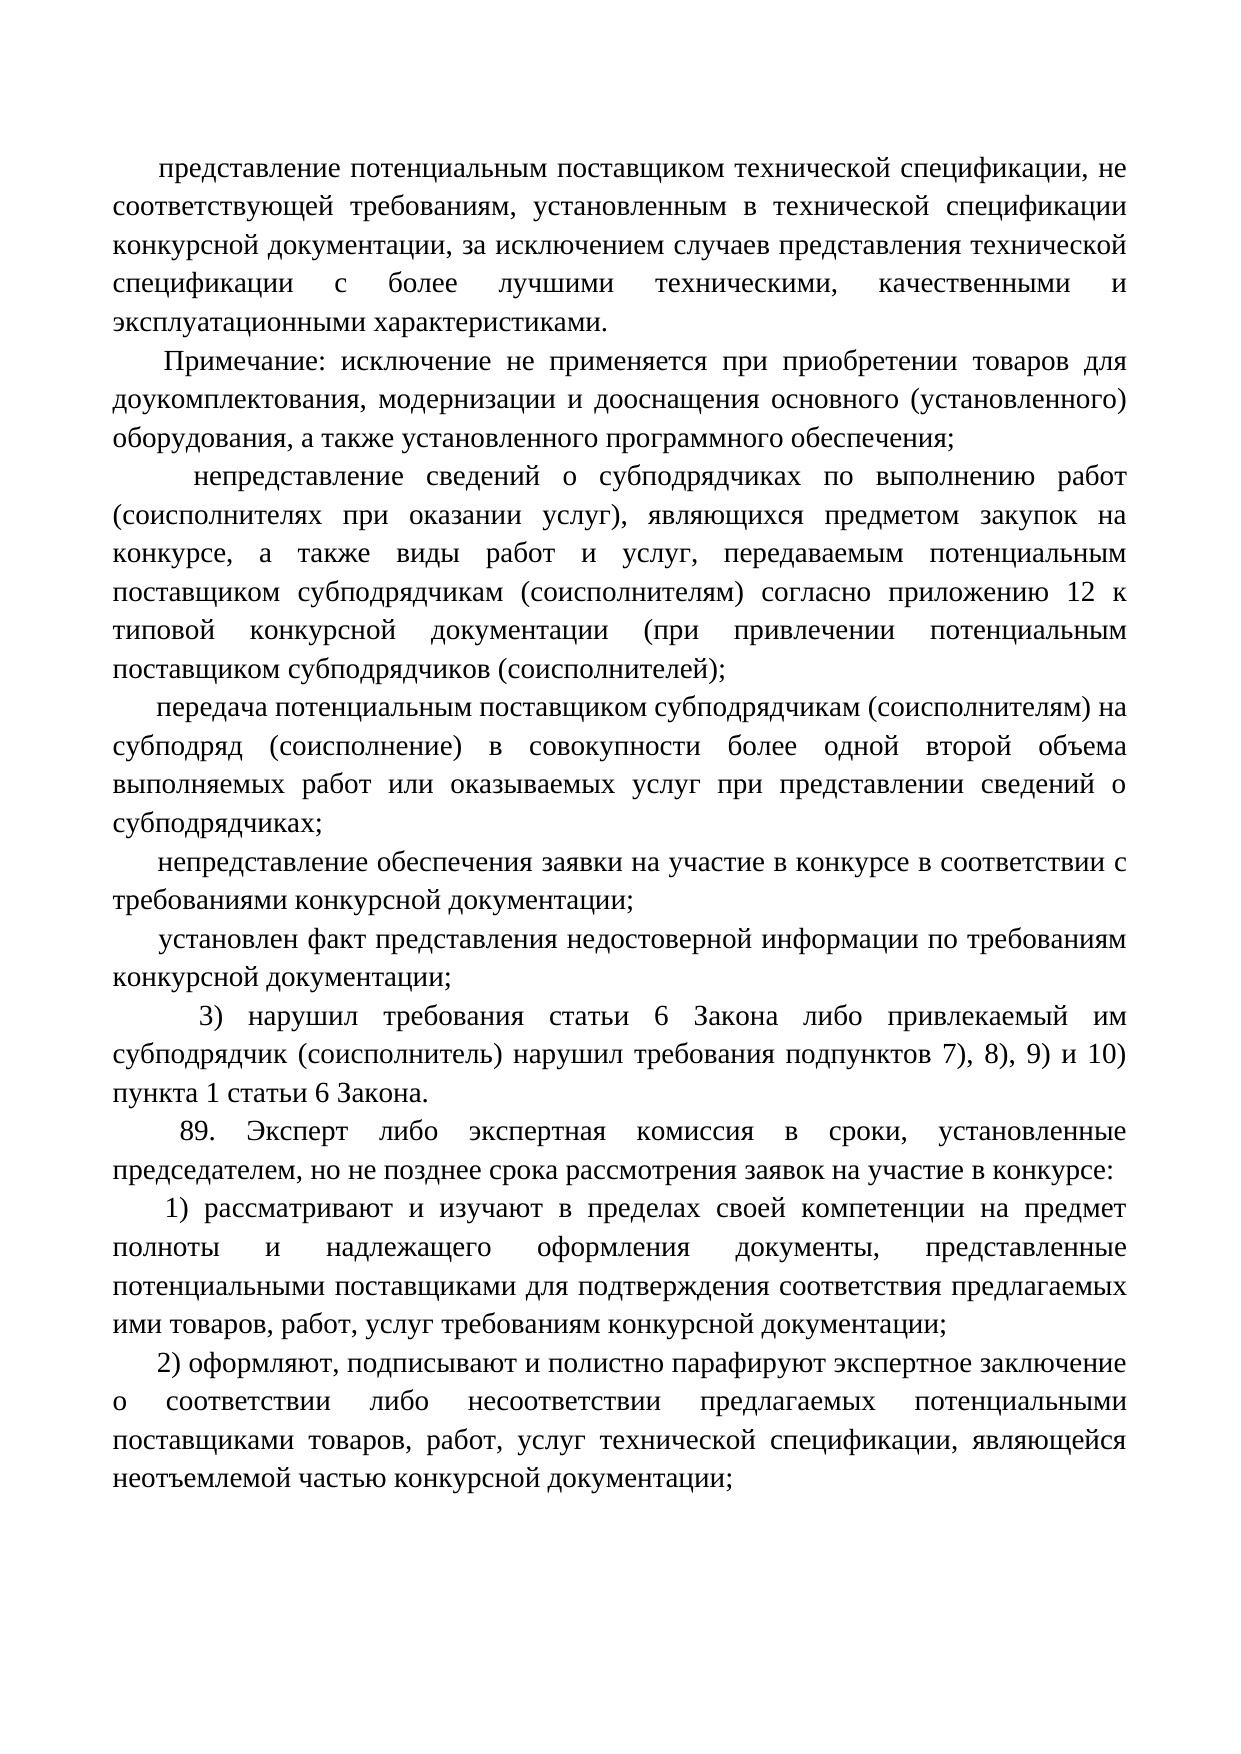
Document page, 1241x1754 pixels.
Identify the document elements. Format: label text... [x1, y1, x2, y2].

text Примечание: исключение не применяется при приобретении товаров для доукомплектования, модернизации и дооснащения основного (установленного) оборудования, а также установленного программного обеспечения; [112, 343, 1128, 453]
text 2) оформляют, подписывают и полистно парафируют экспертное заключение о соответствии либо несоответствии предлагаемых потенциальными поставщиками товаров, работ, услуг технической спецификации, являющейся неотъемлемой частью конкурсной документации; [112, 1345, 1128, 1494]
text непредставление обеспечения заявки на участие в конкурсе в соответствии с требованиями конкурсной документации; [112, 844, 1128, 916]
text непредставление сведений о субподрядчиках по выполнению работ (соисполнителях при оказании услуг), являющихся предметом закупок на конкурсе, а также виды работ и услуг, передаваемым потенциальным поставщиком субподрядчикам (соисполнителям) согласно приложению 12 к типовой конкурсной документации (при привлечении потенциальным поставщиком субподрядчиков (соисполнителей); [112, 458, 1128, 684]
text передача потенциальным поставщиком субподрядчикам (соисполнителям) на субподряд (соисполнение) в совокупности более одной второй объема выполняемых работ или оказываемых услуг при представлении сведений о субподрядчиках; [112, 689, 1128, 839]
text представление потенциальным поставщиком технической спецификации, не соответствующей требованиям, установленным в технической спецификации конкурсной документации, за исключением случаев представления технической спецификации с более лучшими техническими, качественными и эксплуатационными характеристиками. [112, 150, 1128, 338]
text установлен факт представления недостоверной информации по требованиям конкурсной документации; [112, 921, 1128, 993]
text 1) рассматривают и изучают в пределах своей компетенции на предмет полноты и надлежащего оформления документы, представленные потенциальными поставщиками для подтверждения соответствия предлагаемых ими товаров, работ, услуг требованиям конкурсной документации; [112, 1191, 1128, 1340]
text 3) нарушил требования статьи 6 Закона либо привлекаемый им субподрядчик (соисполнитель) нарушил требования подпунктов 7), 8), 9) и 10) пункта 1 статьи 6 Закона. [112, 998, 1128, 1108]
text 89. Эксперт либо экспертная комиссия в сроки, установленные председателем, но не позднее срока рассмотрения заявок на участие в конкурсе: [112, 1113, 1128, 1186]
